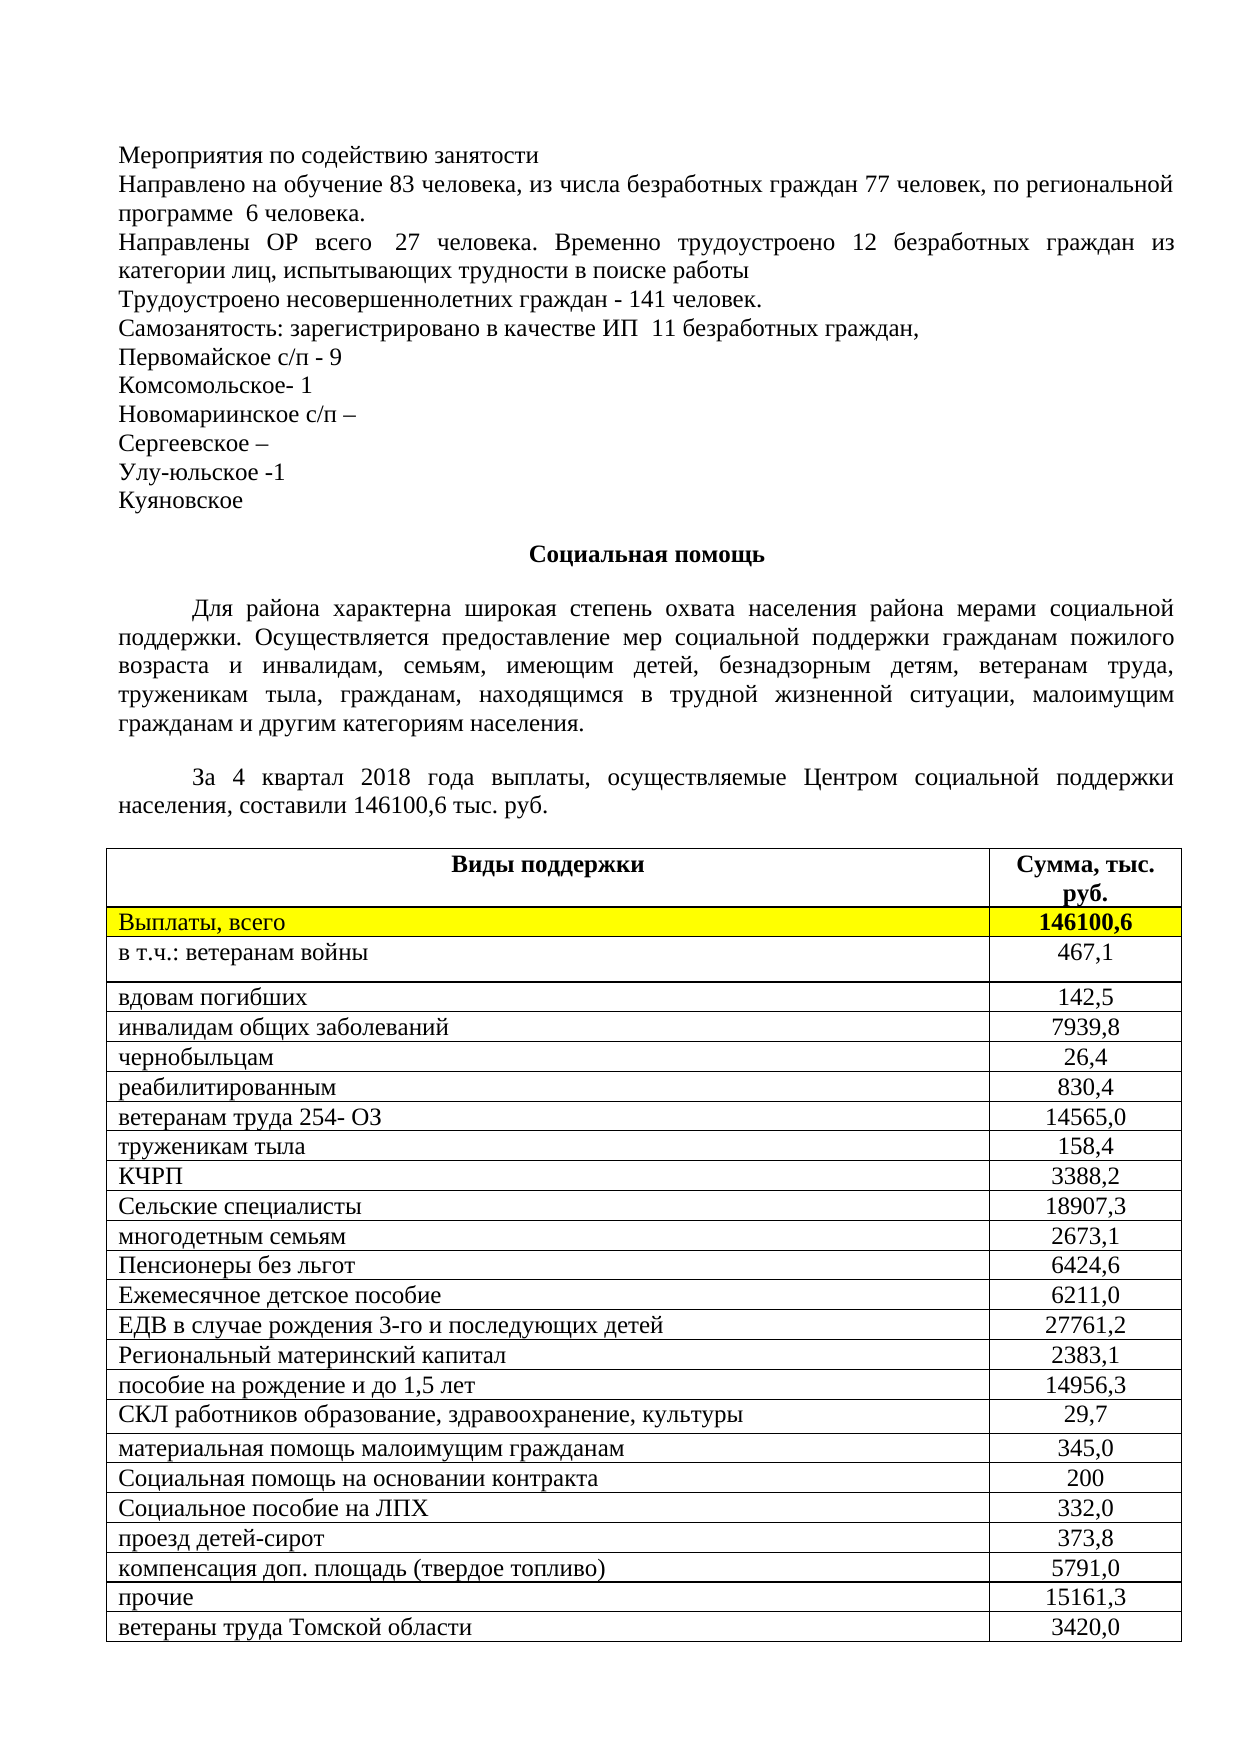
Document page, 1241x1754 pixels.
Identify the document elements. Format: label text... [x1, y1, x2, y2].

table_cell реабилитированным [107, 1072, 989, 1101]
table_cell в т.ч.: ветеранам войны [107, 937, 989, 981]
table_cell Социальная помощь на основании контракта [107, 1463, 989, 1492]
table_cell 2673,1 [990, 1221, 1181, 1249]
table_cell 200 [990, 1463, 1181, 1492]
subtitle Трудоустроено несовершеннолетних граждан - 141 человек. [118, 284, 1175, 313]
table_cell Региональный материнский капитал [107, 1340, 989, 1369]
table_cell ветеранам труда 254- ОЗ [107, 1102, 989, 1130]
table_cell труженикам тыла [107, 1131, 989, 1160]
table_cell 14956,3 [990, 1370, 1181, 1398]
table_cell компенсация доп. площадь (твердое топливо) [107, 1553, 989, 1581]
subtitle Направлены ОР всего 27 человека. Временно трудоустроено 12 безработных граждан из категории лиц, испытывающих трудности в поиске работы [118, 227, 1175, 284]
subtitle Комсомольское- 1 [118, 370, 1175, 399]
table_cell 14565,0 [990, 1102, 1181, 1130]
table_cell 2383,1 [990, 1340, 1181, 1369]
table_cell 142,5 [990, 983, 1181, 1011]
subtitle Первомайское с/п - 9 [118, 342, 1175, 370]
table_cell 15161,3 [990, 1583, 1181, 1611]
table_cell ЕДВ в случае рождения 3-го и последующих детей [107, 1310, 989, 1339]
table_cell чернобыльцам [107, 1042, 989, 1071]
table_cell 26,4 [990, 1042, 1181, 1071]
table_cell 158,4 [990, 1131, 1181, 1160]
subtitle Куяновское [118, 485, 1175, 514]
table_cell СКЛ работников образование, здравоохранение, культуры [107, 1400, 989, 1432]
text За 4 квартал 2018 года выплаты, осуществляемые Центром социальной поддержки населения, составили 146100,6 тыс. руб. [118, 762, 1175, 819]
subtitle Сергеевское – [118, 428, 1175, 457]
table_cell 3420,0 [990, 1612, 1181, 1641]
subtitle Новомариинское с/п – [118, 399, 1175, 428]
table_cell 29,7 [990, 1400, 1181, 1432]
table_cell Выплаты, всего [107, 908, 989, 936]
table_cell Социальное пособие на ЛПХ [107, 1493, 989, 1522]
table_cell 3388,2 [990, 1161, 1181, 1190]
table_cell 146100,6 [990, 908, 1181, 936]
table_cell материальная помощь малоимущим гражданам [107, 1434, 989, 1462]
table_cell КЧРП [107, 1161, 989, 1190]
table_cell инвалидам общих заболеваний [107, 1012, 989, 1041]
table_cell 332,0 [990, 1493, 1181, 1522]
table_cell вдовам погибших [107, 983, 989, 1011]
table_cell Пенсионеры без льгот [107, 1251, 989, 1279]
table_cell прочие [107, 1583, 989, 1611]
subtitle Самозанятость: зарегистрировано в качестве ИП 11 безработных граждан, [118, 313, 1175, 342]
table_cell 345,0 [990, 1434, 1181, 1462]
table_cell 6211,0 [990, 1280, 1181, 1309]
text Для района характерна широкая степень охвата населения района мерами социальной поддержки. Осуществляется предоставление мер социальной поддержки гражданам пожилого возраста и инвалидам, семьям, имеющим детей, безнадзорным детям, ветеранам труда, труженикам тыла, гражданам, находящимся в трудной жизненной ситуации, малоимущим гражданам и другим категориям населения. [118, 593, 1175, 737]
table_header Сумма, тыс. руб. [990, 849, 1181, 906]
subtitle Улу-юльское -1 [118, 457, 1175, 485]
table_cell ветераны труда Томской области [107, 1612, 989, 1641]
table_header Виды поддержки [107, 849, 989, 906]
table_cell 7939,8 [990, 1012, 1181, 1041]
table_cell 5791,0 [990, 1553, 1181, 1581]
table_cell 27761,2 [990, 1310, 1181, 1339]
table_cell проезд детей-сирот [107, 1523, 989, 1552]
table_cell 373,8 [990, 1523, 1181, 1552]
table_cell 830,4 [990, 1072, 1181, 1101]
table_cell пособие на рождение и до 1,5 лет [107, 1370, 989, 1398]
table_cell 18907,3 [990, 1191, 1181, 1220]
table_cell 467,1 [990, 937, 1181, 981]
subtitle Направлено на обучение 83 человека, из числа безработных граждан 77 человек, по региональной программе 6 человека. [118, 169, 1175, 227]
table_cell многодетным семьям [107, 1221, 989, 1249]
table_cell 6424,6 [990, 1251, 1181, 1279]
table_cell Сельские специалисты [107, 1191, 989, 1220]
table_cell Ежемесячное детское пособие [107, 1280, 989, 1309]
text Социальная помощь [118, 539, 1175, 568]
subtitle Мероприятия по содействию занятости [118, 140, 1175, 169]
